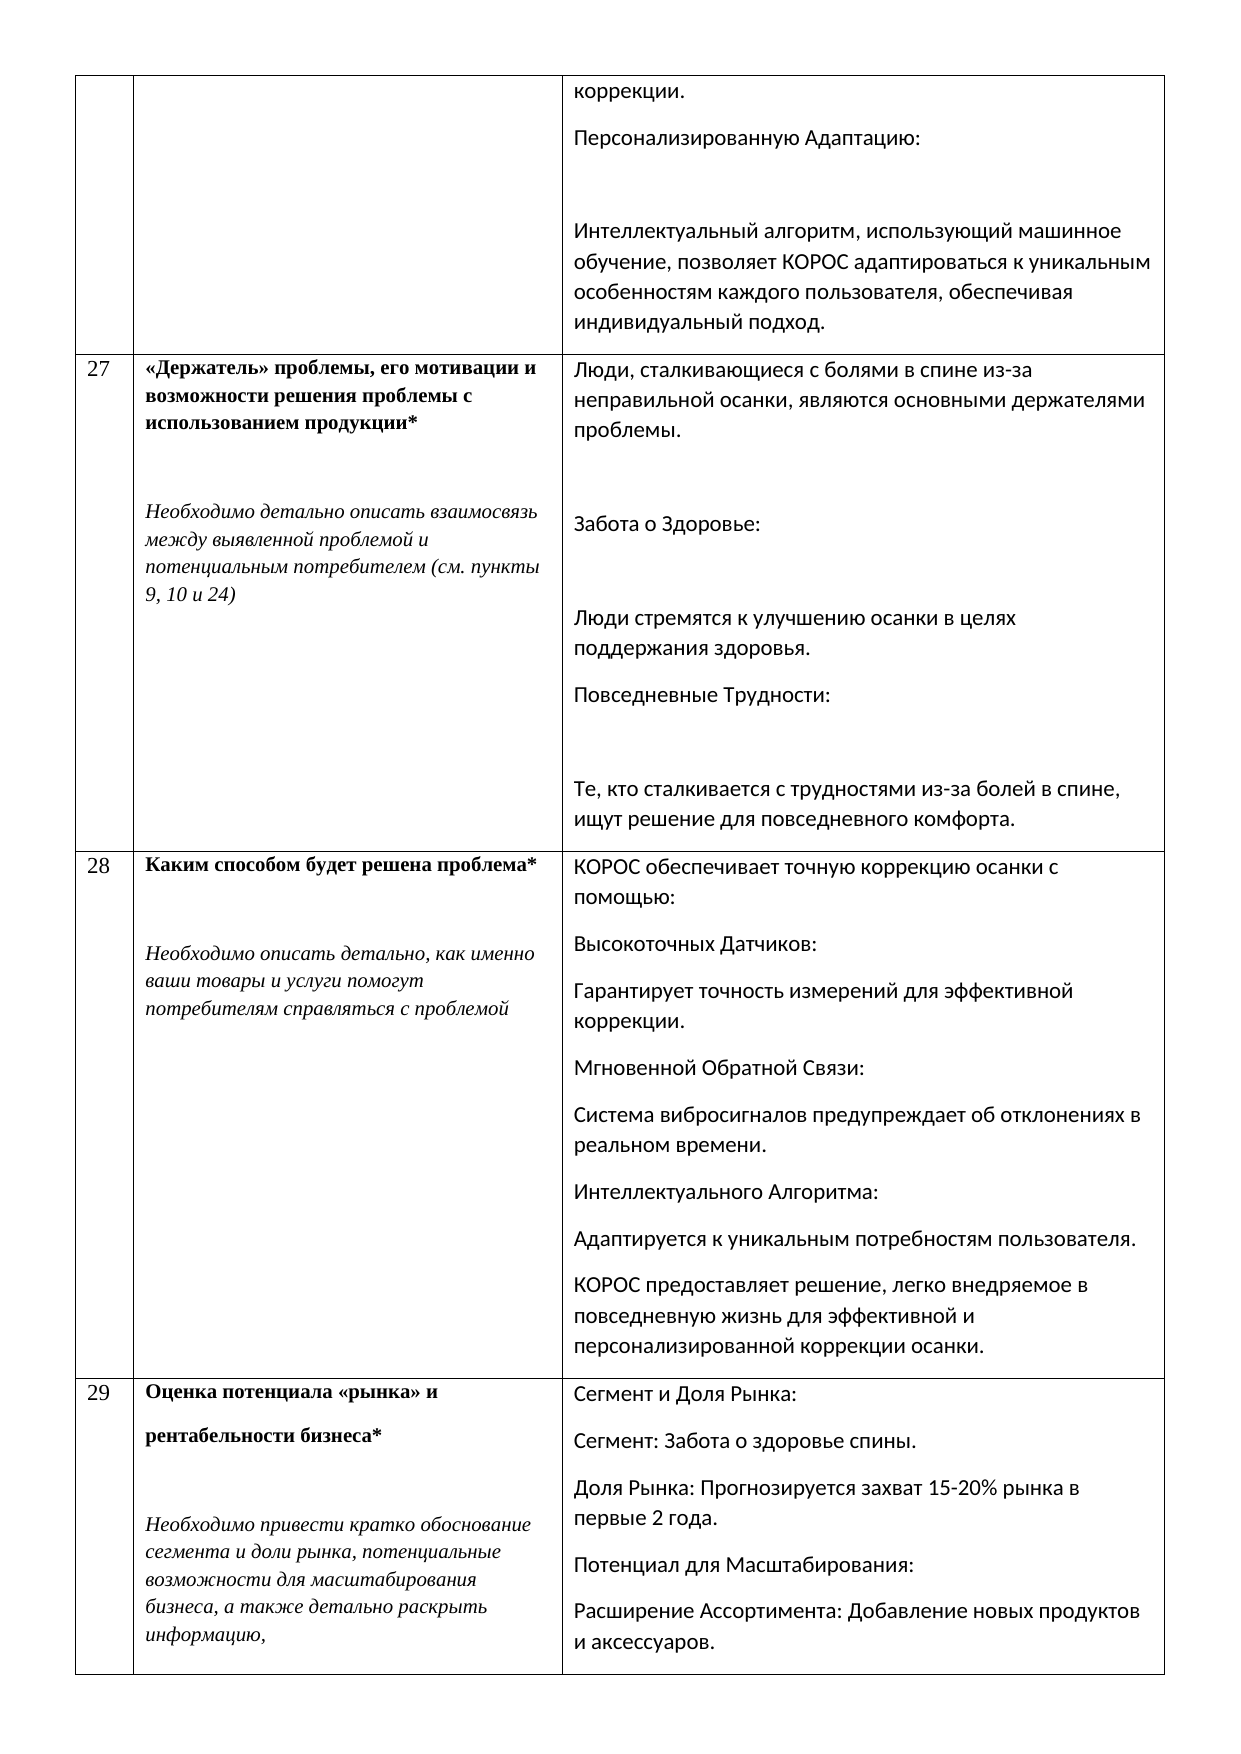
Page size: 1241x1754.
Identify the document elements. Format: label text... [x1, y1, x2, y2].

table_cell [563, 76, 1164, 354]
table_cell «Держатель» проблемы, его мотивации и возможности решения проблемы с использованием продукции* Необходимо детально описать взаимосвязь между выявленной проблемой и потенциальным потребителем (см. пункты 9, 10 и 24) [134, 355, 562, 851]
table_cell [563, 1379, 1164, 1673]
table_cell 29 [76, 1379, 133, 1673]
table_cell Каким способом будет решена проблема* Необходимо описать детально, как именно ваши товары и услуги помогут потребителям справляться с проблемой [134, 852, 562, 1378]
table_cell КОРОС обеспечивает точную коррекцию осанки с помощью: Высокоточных Датчиков: Гарантирует точность измерений для эффективной коррекции. Мгновенной Обратной Связи: Система вибросигналов предупреждает об отклонениях в реальном времени. Интеллектуального Алгоритма: Адаптируется к уникальным потребностям пользователя. КОРОС предоставляет решение, легко внедряемое в повседневную жизнь для эффективной и персонализированной коррекции осанки. [563, 852, 1164, 1378]
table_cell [134, 76, 562, 354]
table_cell 28 [76, 852, 133, 1378]
table_cell 27 [76, 355, 133, 851]
table_cell Люди, сталкивающиеся с болями в спине из-за неправильной осанки, являются основными держателями проблемы. Забота о Здоровье: Люди стремятся к улучшению осанки в целях поддержания здоровья. Повседневные Трудности: Те, кто сталкивается с трудностями из-за болей в спине, ищут решение для повседневного комфорта. [563, 355, 1164, 851]
table_cell 26 [76, 76, 133, 354]
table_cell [134, 1379, 562, 1673]
